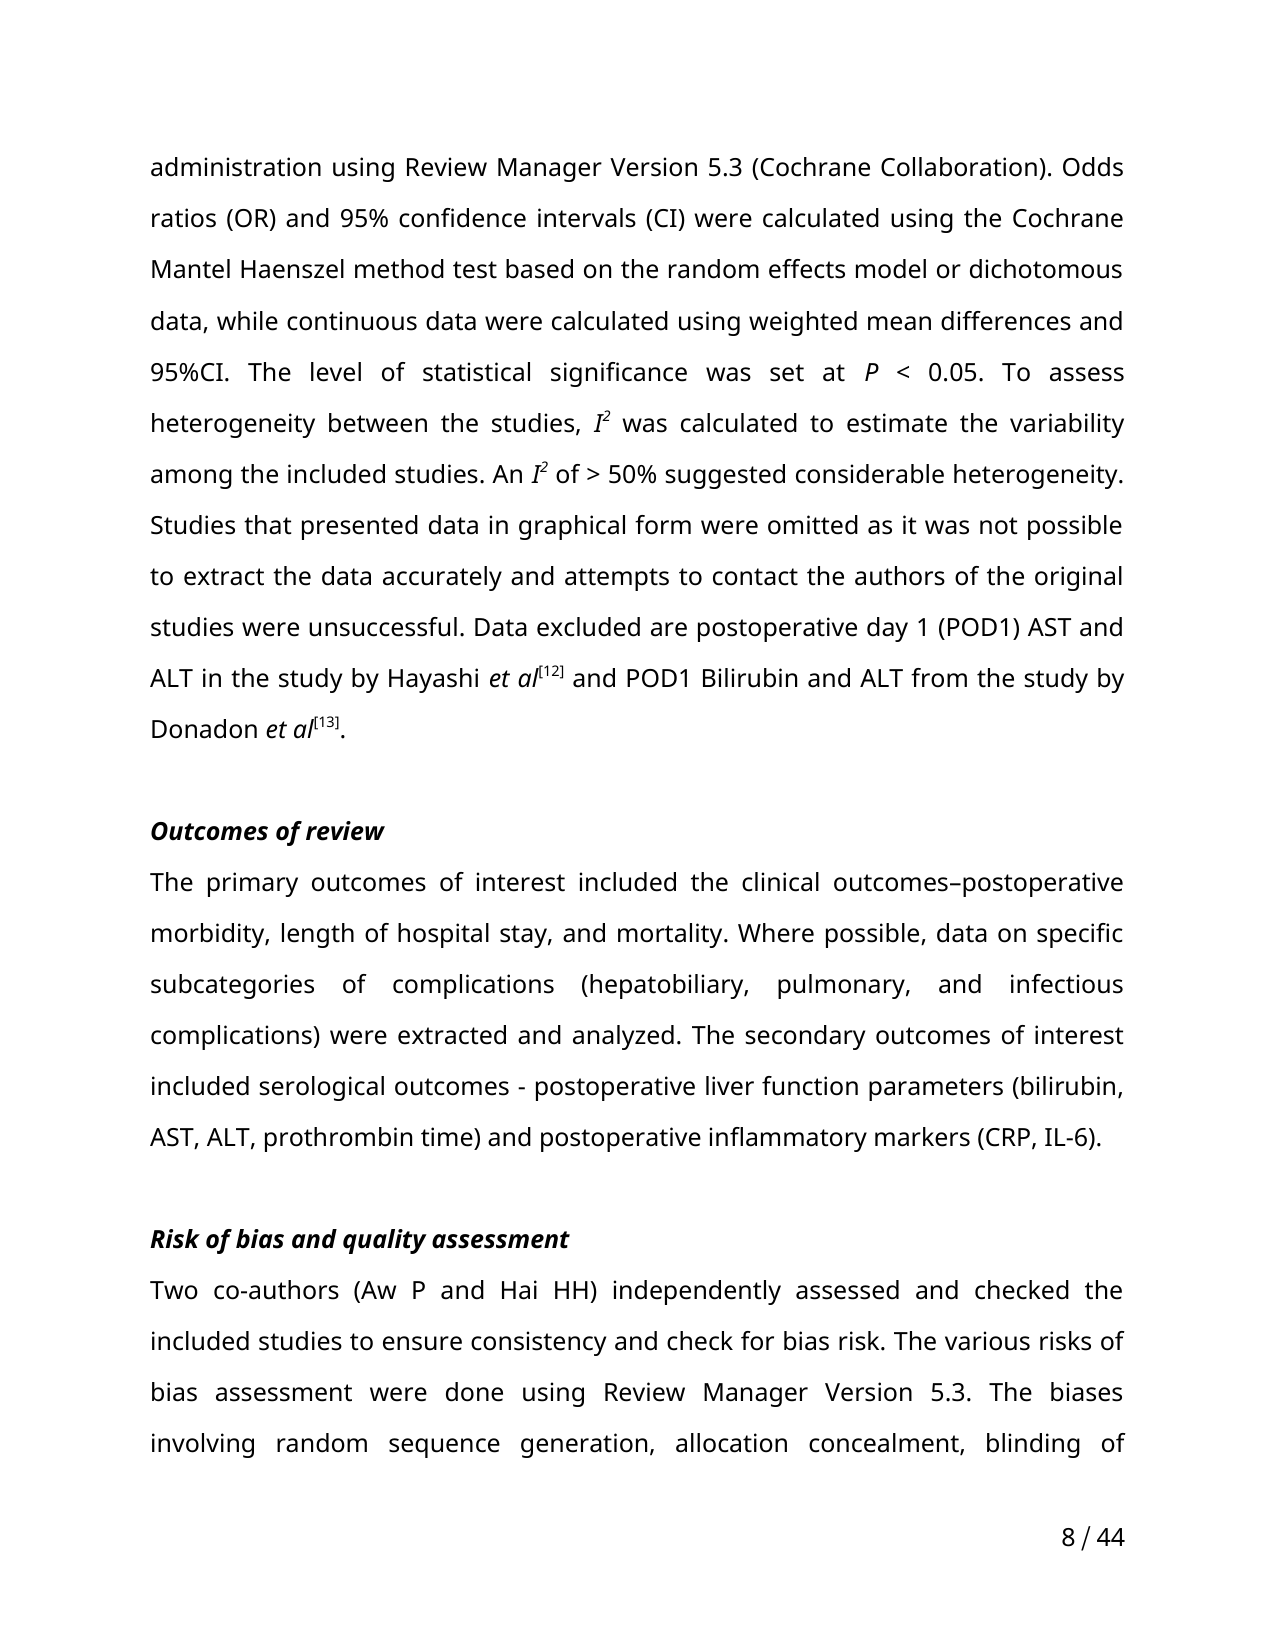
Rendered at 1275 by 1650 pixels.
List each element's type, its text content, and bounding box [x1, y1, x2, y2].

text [150, 150, 1125, 746]
text Outcomes of review [150, 813, 1125, 848]
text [150, 1273, 1125, 1460]
text The primary outcomes of interest included the clinical outcomes–postoperative morbidity, length of hospital stay, and mortality. Where possible, data on specific subcategories of complications (hepatobiliary, pulmonary, and infectious complications) were extracted and analyzed. The secondary outcomes of interest included serological outcomes - postoperative liver function parameters (bilirubin, AST, ALT, prothrombin time) and postoperative inflammatory markers (CRP, IL-6). [150, 864, 1125, 1154]
text Risk of bias and quality assessment [150, 1222, 1125, 1256]
